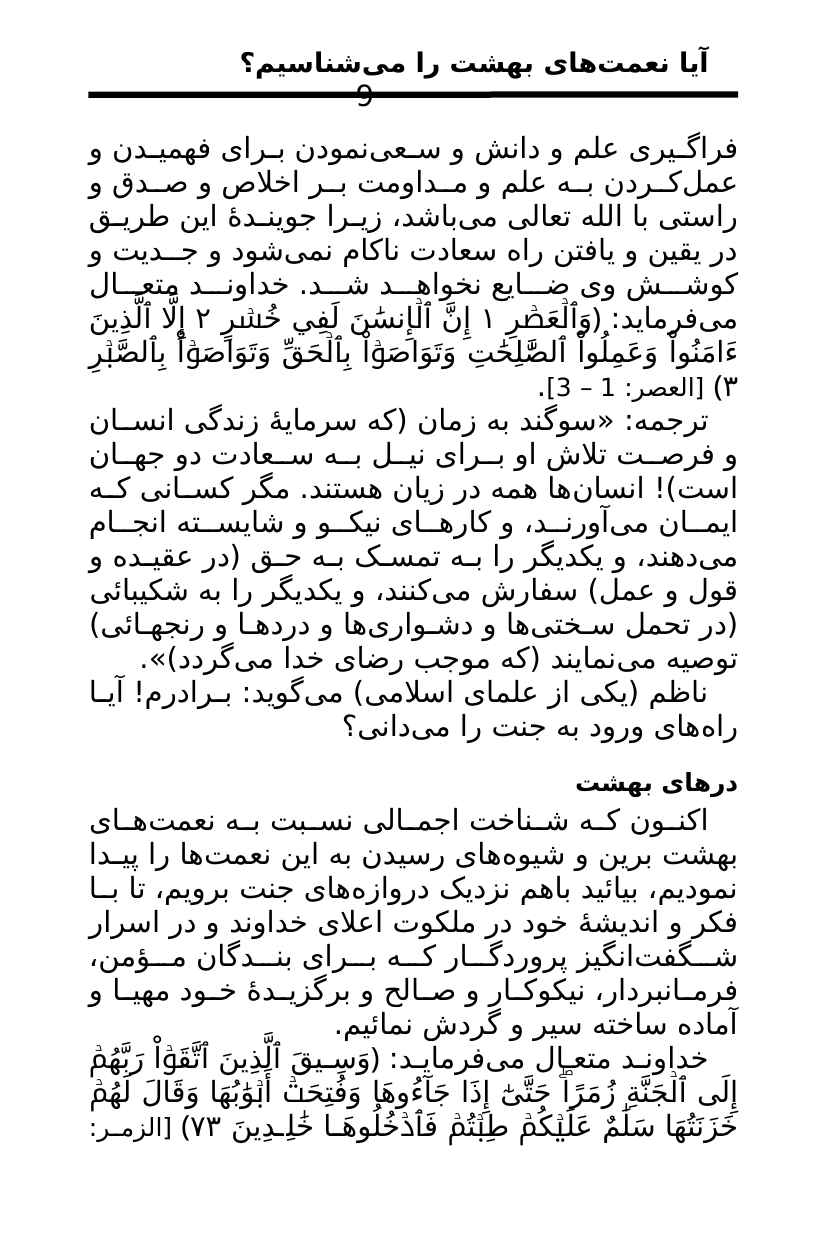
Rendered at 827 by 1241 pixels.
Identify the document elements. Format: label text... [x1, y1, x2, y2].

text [89, 1041, 738, 1143]
text درهای بهشت [89, 768, 738, 797]
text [89, 132, 738, 403]
text ناظم (یکی از علمای اسلامی) می‌گوید: برادرم! آیا راه‌های ورود به جنت را می‌دانی؟ [89, 675, 738, 743]
text اکنون که شناخت اجمالی نسبت به نعمت‌های بهشت برین و شیوه‌های رسیدن به این نعمت‌ها را پیدا نمودیم، بیائید باهم نزدیک دروازه‌های جنت برویم، تا با فکر و اندیشۀ خود در ملکوت اعلای خداوند و در اسرار شگفت‌انگیز پروردگار که برای بندگان مؤمن، فرمانبردار، نیکوکار و صالح و برگزیدۀ خود مهیا و آماده ساخته سیر و گردش نمائیم. [89, 803, 738, 1041]
text ترجمه: «سوگند به زمان (که سرمایۀ زندگی انسان و فرصت تلاش او برای نیل به سعادت دو جهان است)! انسان‌ها همه در زیان هستند. مگر کسانی که ایمان می‌آورند، و کارهای نیکو و شایسته انجام می‌دهند، و یکدیگر را به تمسک به حق (در عقیده و قول و عمل) سفارش می‌کنند، و یکدیگر را به شکیبائی (در تحمل سختی‌ها و دشواری‌ها و دردها و رنجهائی) توصیه می‌نمایند (که موجب رضای خدا می‌گردد)». [89, 403, 738, 675]
